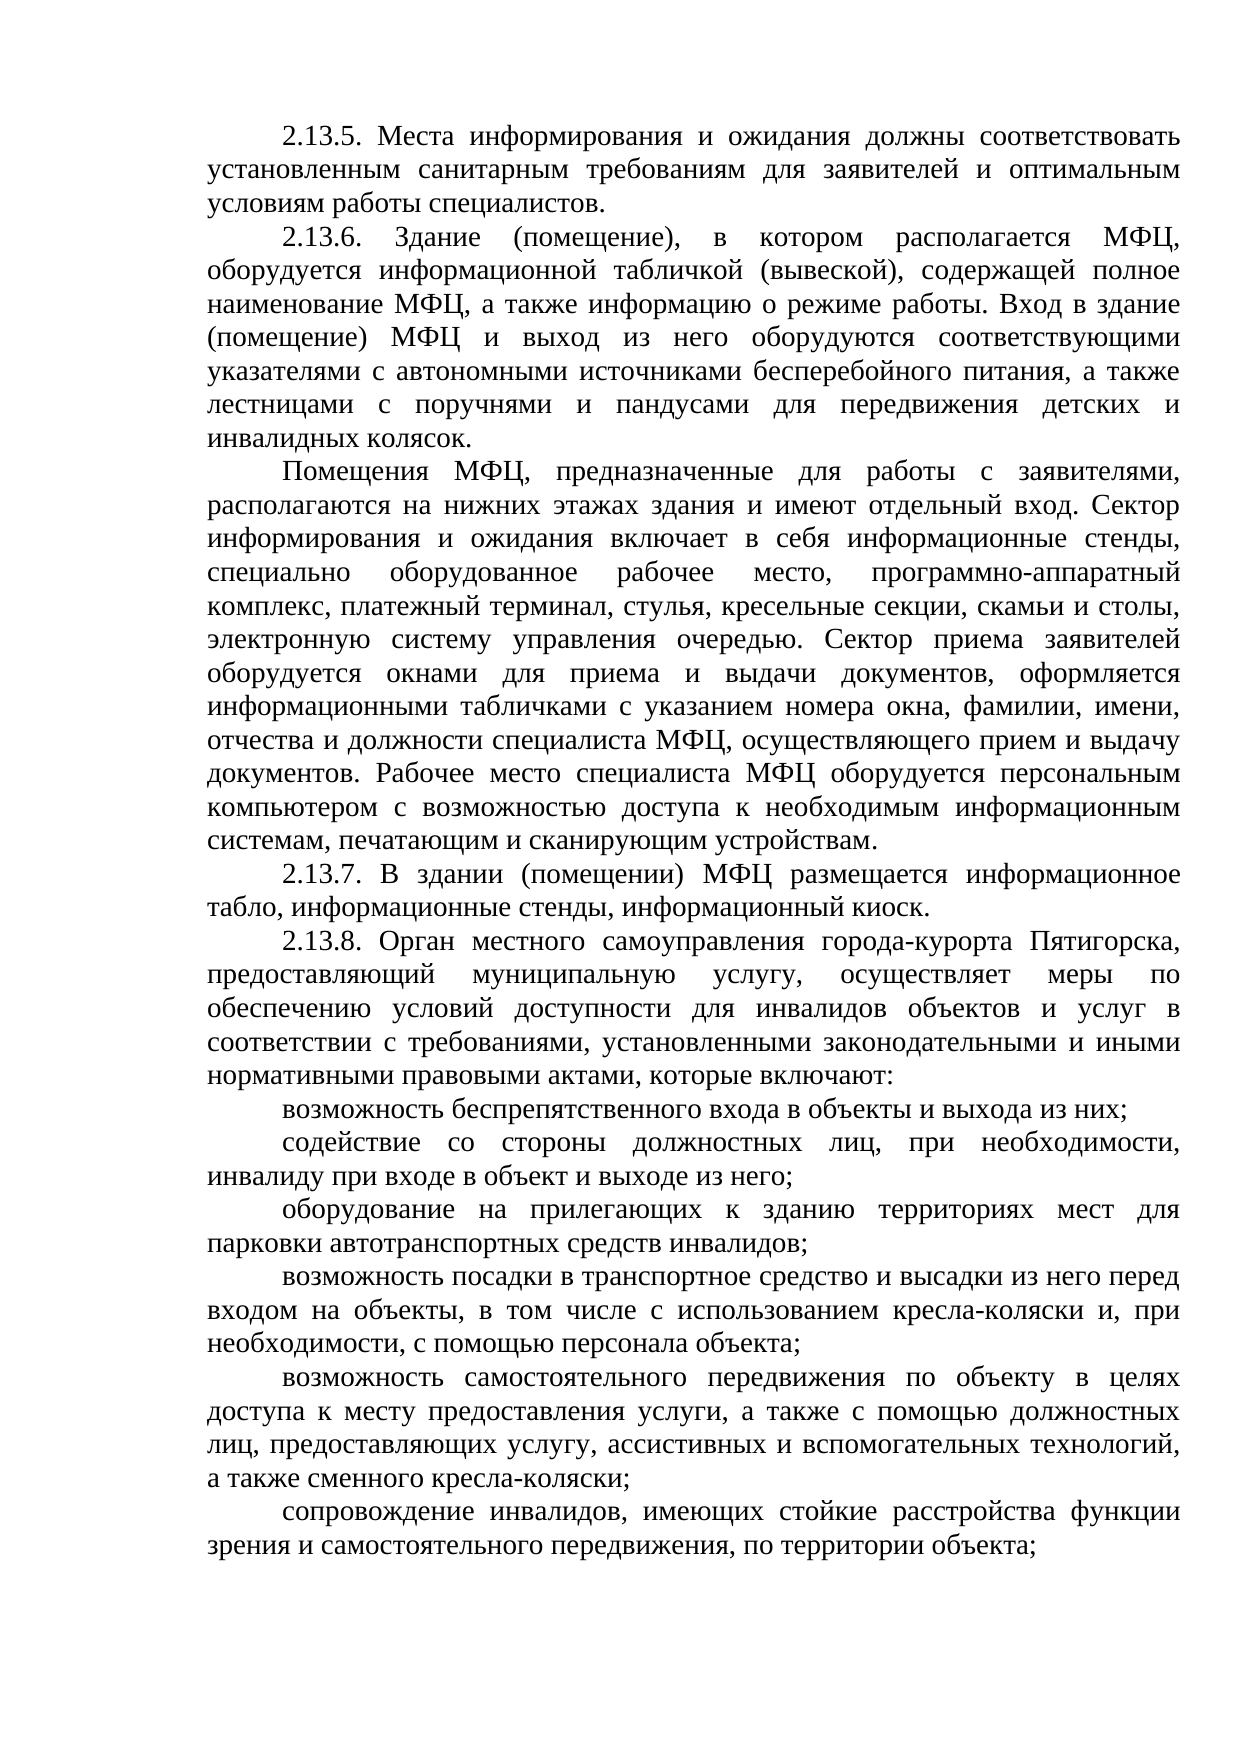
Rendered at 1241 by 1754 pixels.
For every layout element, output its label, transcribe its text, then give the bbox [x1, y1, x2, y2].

text 2.13.7. В здании (помещении) МФЦ размещается информационное табло, информационные стенды, информационный киоск. [207, 856, 1181, 923]
text возможность беспрепятственного входа в объекты и выхода из них; [207, 1091, 1181, 1124]
text возможность посадки в транспортное средство и высадки из него перед входом на объекты, в том числе с использованием кресла-коляски и, при необходимости, с помощью персонала объекта; [207, 1258, 1181, 1359]
text Помещения МФЦ, предназначенные для работы с заявителями, располагаются на нижних этажах здания и имеют отдельный вход. Сектор информирования и ожидания включает в себя информационные стенды, специально оборудованное рабочее место, программно-аппаратный комплекс, платежный терминал, стулья, кресельные секции, скамьи и столы, электронную систему управления очередью. Сектор приема заявителей оборудуется окнами для приема и выдачи документов, оформляется информационными табличками с указанием номера окна, фамилии, имени, отчества и должности специалиста МФЦ, осуществляющего прием и выдачу документов. Рабочее место специалиста МФЦ оборудуется персональным компьютером с возможностью доступа к необходимым информационным системам, печатающим и сканирующим устройствам. [207, 453, 1181, 856]
text содействие со стороны должностных лиц, при необходимости, инвалиду при входе в объект и выходе из него; [207, 1124, 1181, 1191]
text 2.13.5. Места информирования и ожидания должны соответствовать установленным санитарным требованиям для заявителей и оптимальным условиям работы специалистов. [207, 118, 1181, 219]
text возможность самостоятельного передвижения по объекту в целях доступа к месту предоставления услуги, а также с помощью должностных лиц, предоставляющих услугу, ассистивных и вспомогательных технологий, а также сменного кресла-коляски; [207, 1359, 1181, 1493]
text 2.13.8. Орган местного самоуправления города-курорта Пятигорска, предоставляющий муниципальную услугу, осуществляет меры по обеспечению условий доступности для инвалидов объектов и услуг в соответствии с требованиями, установленными законодательными и иными нормативными правовыми актами, которые включают: [207, 923, 1181, 1091]
text 2.13.6. Здание (помещение), в котором располагается МФЦ, оборудуется информационной табличкой (вывеской), содержащей полное наименование МФЦ, а также информацию о режиме работы. Вход в здание (помещение) МФЦ и выход из него оборудуются соответствующими указателями с автономными источниками бесперебойного питания, а также лестницами с поручнями и пандусами для передвижения детских и инвалидных колясок. [207, 219, 1181, 453]
text сопровождение инвалидов, имеющих стойкие расстройства функции зрения и самостоятельного передвижения, по территории объекта; [207, 1493, 1181, 1560]
text оборудование на прилегающих к зданию территориях мест для парковки автотранспортных средств инвалидов; [207, 1191, 1181, 1258]
